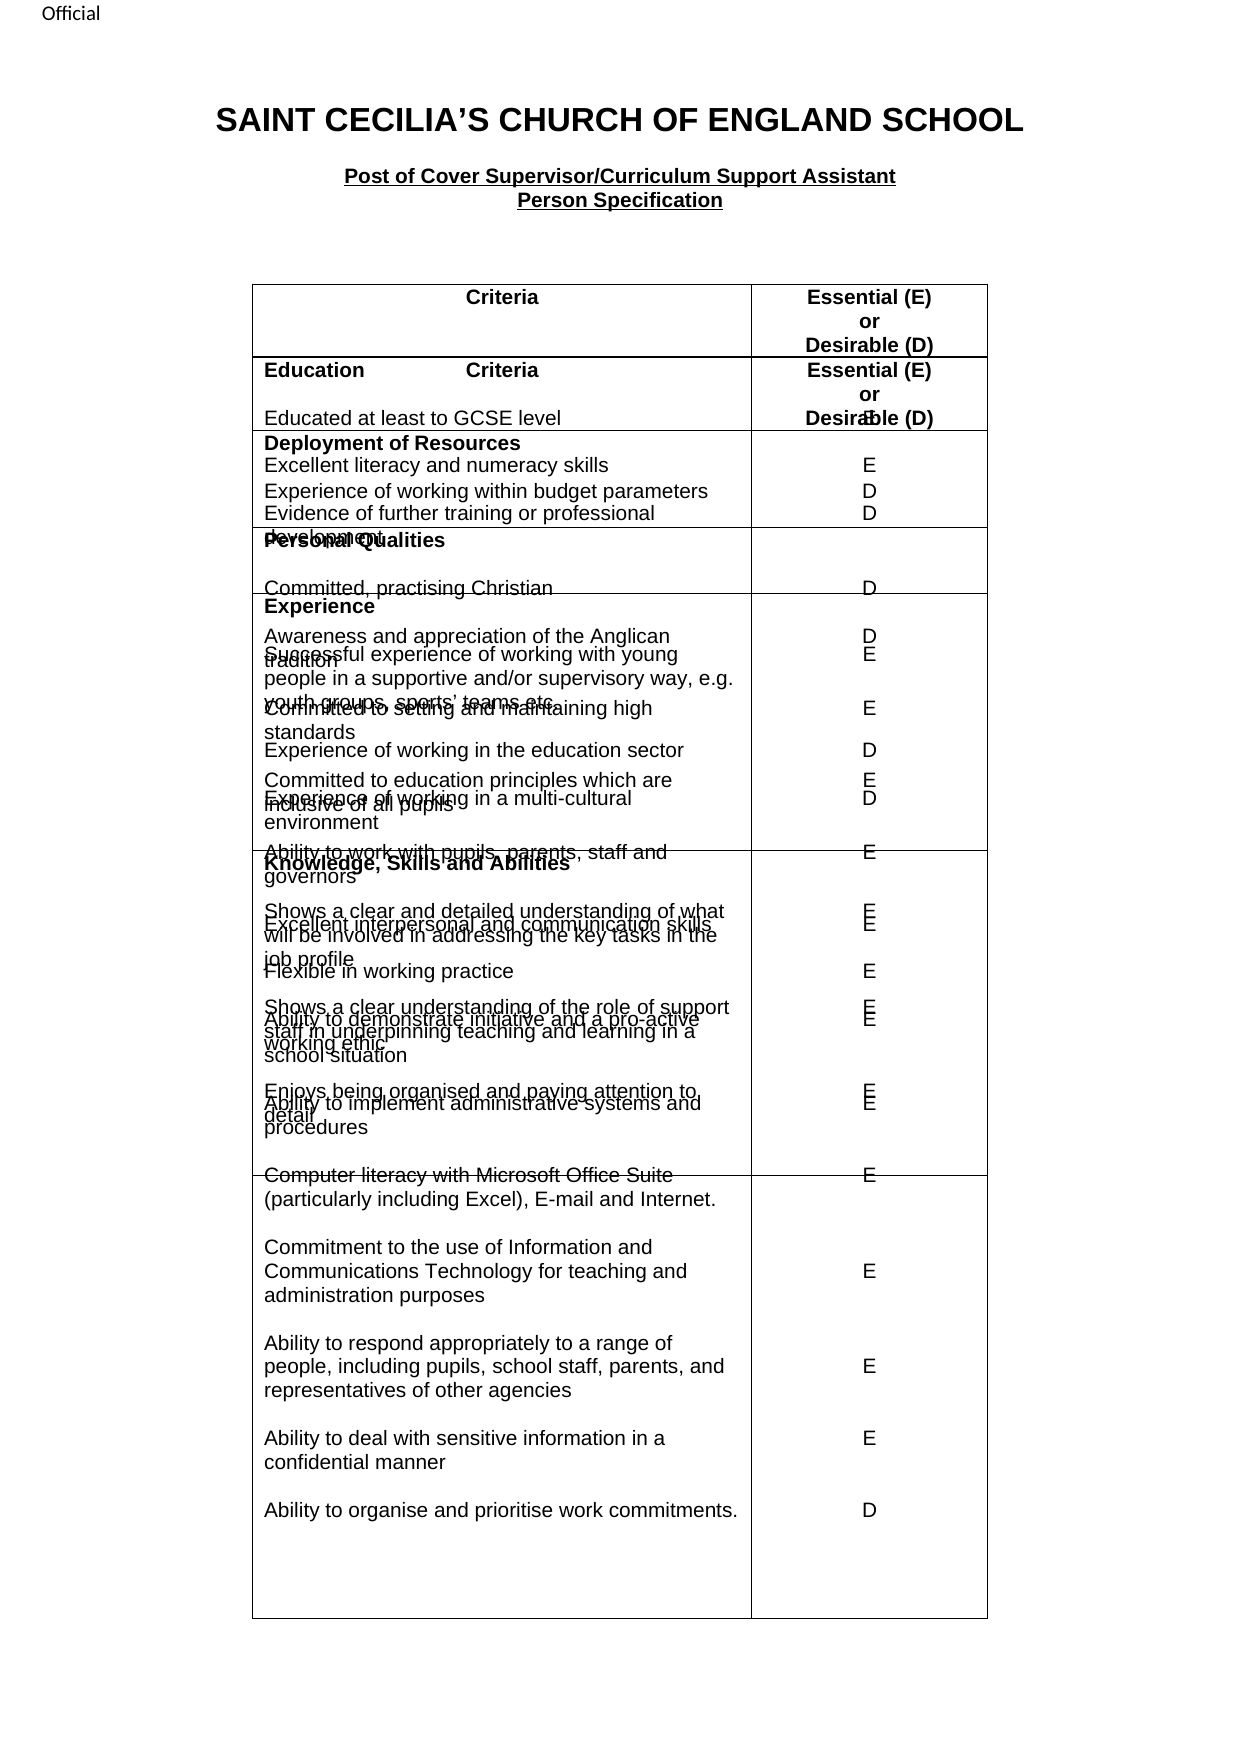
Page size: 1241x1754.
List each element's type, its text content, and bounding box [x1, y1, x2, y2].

table_cell Education Educated at least to GCSE level Excellent literacy and numeracy skills Evidence of further training or professional development [253, 358, 751, 593]
table_header Essential (E) or Desirable (D) [752, 285, 987, 356]
table_cell E E E E E E E D [752, 851, 987, 1618]
text Post of Cover Supervisor/Curriculum Support Assistant [150, 164, 1090, 188]
table_header Criteria [253, 285, 751, 356]
title SAINT CECILIA’S CHURCH OF ENGLAND SCHOOL [150, 100, 1090, 138]
subtitle Person Specification [150, 188, 1090, 212]
table_cell Knowledge, Skills and Abilities Shows a clear and detailed understanding of what will be involved in addressing the key tasks in the job profile Shows a clear understanding of the role of support staff in underpinning teaching and learning in a school situation Ability to implement administrative systems and procedures Computer literacy with Microsoft Office Suite (particularly including Excel), E-mail and Internet. Commitment to the use of Information and Communications Technology for teaching and administration purposes Ability to respond appropriately to a range of people, including pupils, school staff, parents, and representatives of other agencies Ability to deal with sensitive information in a confidential manner Ability to organise and prioritise work commitments. [253, 851, 751, 1618]
table_cell Experience Successful experience of working with young people in a supportive and/or supervisory way, e.g. youth groups, sports’ teams etc. Experience of working in the education sector Experience of working in a multi-cultural environment [253, 594, 751, 850]
table_cell E E D [752, 358, 987, 593]
table_cell E D D [752, 594, 987, 850]
